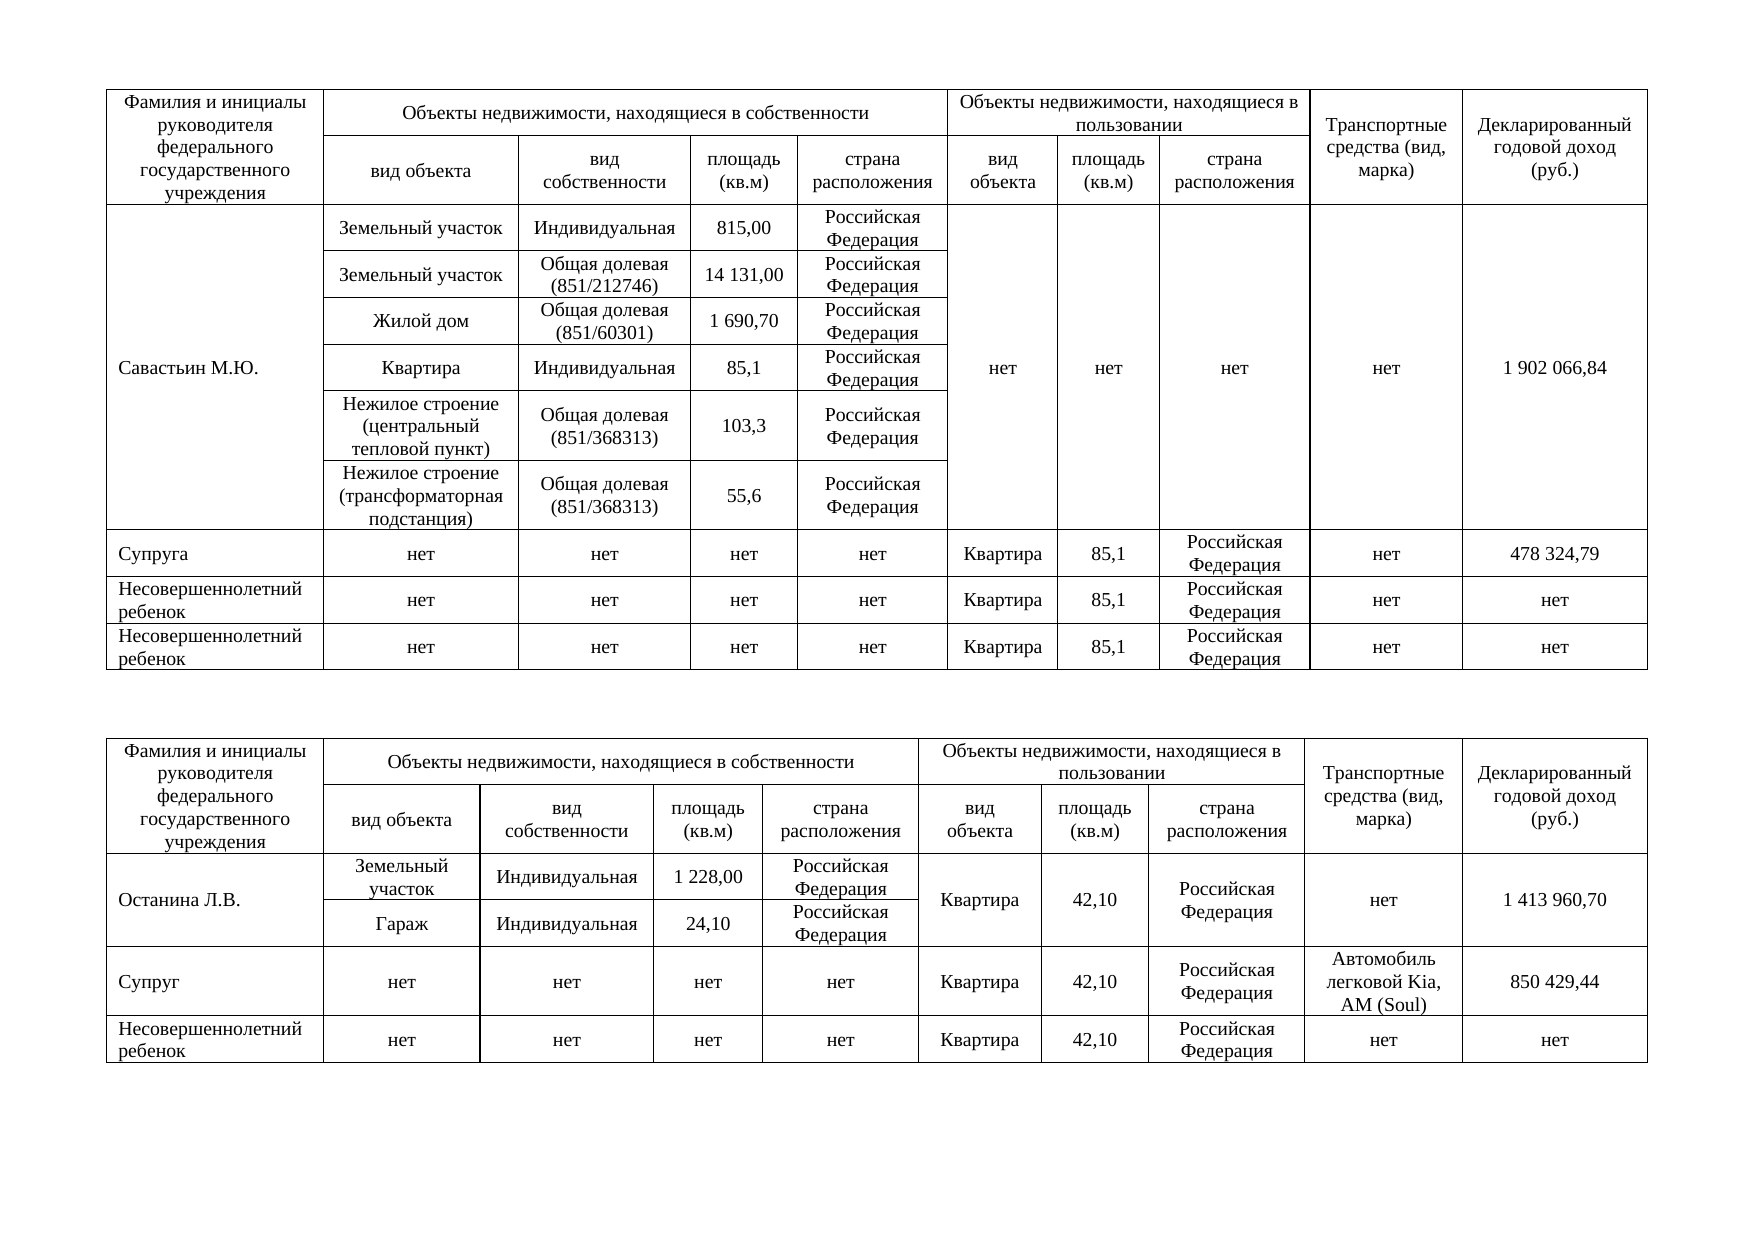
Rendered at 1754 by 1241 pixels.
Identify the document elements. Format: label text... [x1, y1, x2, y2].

table_cell Квартира [919, 947, 1041, 1015]
table_cell нет [763, 1016, 918, 1062]
table_cell Общая долевая (851/60301) [519, 298, 690, 344]
table_cell нет [324, 947, 479, 1015]
table_cell нет [519, 624, 690, 669]
table_cell вид объекта [948, 136, 1057, 204]
table_cell страна расположения [798, 136, 947, 204]
table_cell вид собственности [519, 136, 690, 204]
table_cell Земельный участок [324, 251, 518, 297]
table_cell нет [519, 577, 690, 623]
table_header Объекты недвижимости, находящиеся в собственности [324, 739, 918, 784]
table_header Объекты недвижимости, находящиеся в пользовании [919, 739, 1304, 784]
table_cell нет [798, 624, 947, 669]
table_cell Фамилия и инициалы руководителя федерального государственного учреждения [107, 90, 323, 204]
table_cell нет [1463, 1016, 1647, 1062]
table_cell вид собственности [481, 785, 653, 853]
table_cell Земельный участок [324, 205, 518, 250]
table_cell Несовершеннолетний ребенок [107, 1016, 323, 1062]
table_cell нет [1311, 624, 1462, 669]
table_cell страна расположения [763, 785, 918, 853]
table_cell нет [654, 1016, 762, 1062]
table_cell 85,1 [1058, 530, 1159, 576]
table_cell Российская Федерация [1160, 530, 1309, 576]
table_cell нет [1305, 854, 1462, 946]
table_cell площадь (кв.м) [691, 136, 797, 204]
table_cell вид объекта [919, 785, 1041, 853]
table_cell Жилой дом [324, 298, 518, 344]
table_cell Декларированный годовой доход (руб.) [1463, 90, 1647, 204]
table_cell нет [798, 530, 947, 576]
table_cell Индивидуальная [481, 854, 653, 899]
table_cell 815,00 [691, 205, 797, 250]
table_cell Российская Федерация [798, 391, 947, 460]
table_cell Квартира [919, 854, 1041, 946]
table_cell Супруг [107, 947, 323, 1015]
table_cell нет [481, 1016, 653, 1062]
table_cell Несовершеннолетний ребенок [107, 624, 323, 669]
table_cell Земельный участок [324, 854, 479, 899]
table_cell 55,6 [691, 461, 797, 529]
table_cell Савастьин М.Ю. [107, 205, 323, 529]
table_cell Останина Л.В. [107, 854, 323, 946]
table_cell Объекты недвижимости, находящиеся в собственности [324, 90, 947, 135]
table_cell нет [691, 577, 797, 623]
table_cell нет [1463, 624, 1647, 669]
table_cell Транспортные средства (вид, марка) [1311, 90, 1462, 204]
table_cell нет [1311, 530, 1462, 576]
table_cell Нежилое строение (трансформаторная подстанция) [324, 461, 518, 529]
table_cell Индивидуальная [519, 205, 690, 250]
table_cell нет [324, 1016, 479, 1062]
table_cell 103,3 [691, 391, 797, 460]
table_cell 1 902 066,84 [1463, 205, 1647, 529]
table_cell Российская Федерация [1149, 854, 1304, 946]
table_cell 1 228,00 [654, 854, 762, 899]
table_cell нет [1311, 577, 1462, 623]
table_cell 42,10 [1042, 854, 1148, 946]
table_cell нет [324, 624, 518, 669]
table_cell нет [691, 530, 797, 576]
table_cell нет [519, 530, 690, 576]
table_cell нет [1058, 205, 1159, 529]
table_cell Индивидуальная [481, 900, 653, 946]
table_cell Российская Федерация [798, 461, 947, 529]
table_cell Несовершеннолетний ребенок [107, 577, 323, 623]
table_cell нет [1311, 205, 1462, 529]
table_cell Квартира [324, 345, 518, 390]
table_cell нет [691, 624, 797, 669]
table_header Транспортные средства (вид, марка) [1305, 739, 1462, 853]
table_cell Общая долевая (851/368313) [519, 461, 690, 529]
table_cell нет [1305, 1016, 1462, 1062]
table_cell Квартира [948, 624, 1057, 669]
table_cell Российская Федерация [798, 298, 947, 344]
table_cell Российская Федерация [798, 345, 947, 390]
table_cell площадь (кв.м) [1058, 136, 1159, 204]
table_cell Российская Федерация [763, 900, 918, 946]
table_cell Нежилое строение (центральный тепловой пункт) [324, 391, 518, 460]
table_cell Квартира [948, 577, 1057, 623]
table_cell нет [654, 947, 762, 1015]
table_cell нет [1160, 205, 1309, 529]
table_cell вид объекта [324, 136, 518, 204]
table_cell 478 324,79 [1463, 530, 1647, 576]
table_cell страна расположения [1160, 136, 1309, 204]
table_cell Общая долевая (851/212746) [519, 251, 690, 297]
table_header Фамилия и инициалы руководителя федерального государственного учреждения [107, 739, 323, 853]
table_cell Российская Федерация [798, 251, 947, 297]
table_cell 42,10 [1042, 1016, 1148, 1062]
table_cell 1 690,70 [691, 298, 797, 344]
table_cell нет [948, 205, 1057, 529]
table_cell Индивидуальная [519, 345, 690, 390]
table_cell 42,10 [1042, 947, 1148, 1015]
table_cell нет [1463, 577, 1647, 623]
table_cell 14 131,00 [691, 251, 797, 297]
table_cell Автомобиль легковой Kia, AM (Soul) [1305, 947, 1462, 1015]
table_cell Российская Федерация [1149, 947, 1304, 1015]
table_cell вид объекта [324, 785, 479, 853]
table_cell страна расположения [1149, 785, 1304, 853]
table_header Декларированный годовой доход (руб.) [1463, 739, 1647, 853]
table_cell 85,1 [1058, 624, 1159, 669]
table_cell Объекты недвижимости, находящиеся в пользовании [948, 90, 1309, 135]
table_cell Российская Федерация [763, 854, 918, 899]
table_cell площадь (кв.м) [1042, 785, 1148, 853]
table_cell 1 413 960,70 [1463, 854, 1647, 946]
table_cell нет [763, 947, 918, 1015]
table_cell Российская Федерация [798, 205, 947, 250]
table_cell нет [324, 577, 518, 623]
table_cell 24,10 [654, 900, 762, 946]
table_cell Квартира [919, 1016, 1041, 1062]
table_cell Гараж [324, 900, 479, 946]
table_cell нет [798, 577, 947, 623]
table_cell 85,1 [1058, 577, 1159, 623]
table_cell Российская Федерация [1160, 577, 1309, 623]
table_cell площадь (кв.м) [654, 785, 762, 853]
table_cell Супруга [107, 530, 323, 576]
table_cell 85,1 [691, 345, 797, 390]
table_cell Общая долевая (851/368313) [519, 391, 690, 460]
table_cell Российская Федерация [1160, 624, 1309, 669]
table_cell Квартира [948, 530, 1057, 576]
table_cell нет [324, 530, 518, 576]
table_cell нет [481, 947, 653, 1015]
table_cell Российская Федерация [1149, 1016, 1304, 1062]
table_cell 850 429,44 [1463, 947, 1647, 1015]
